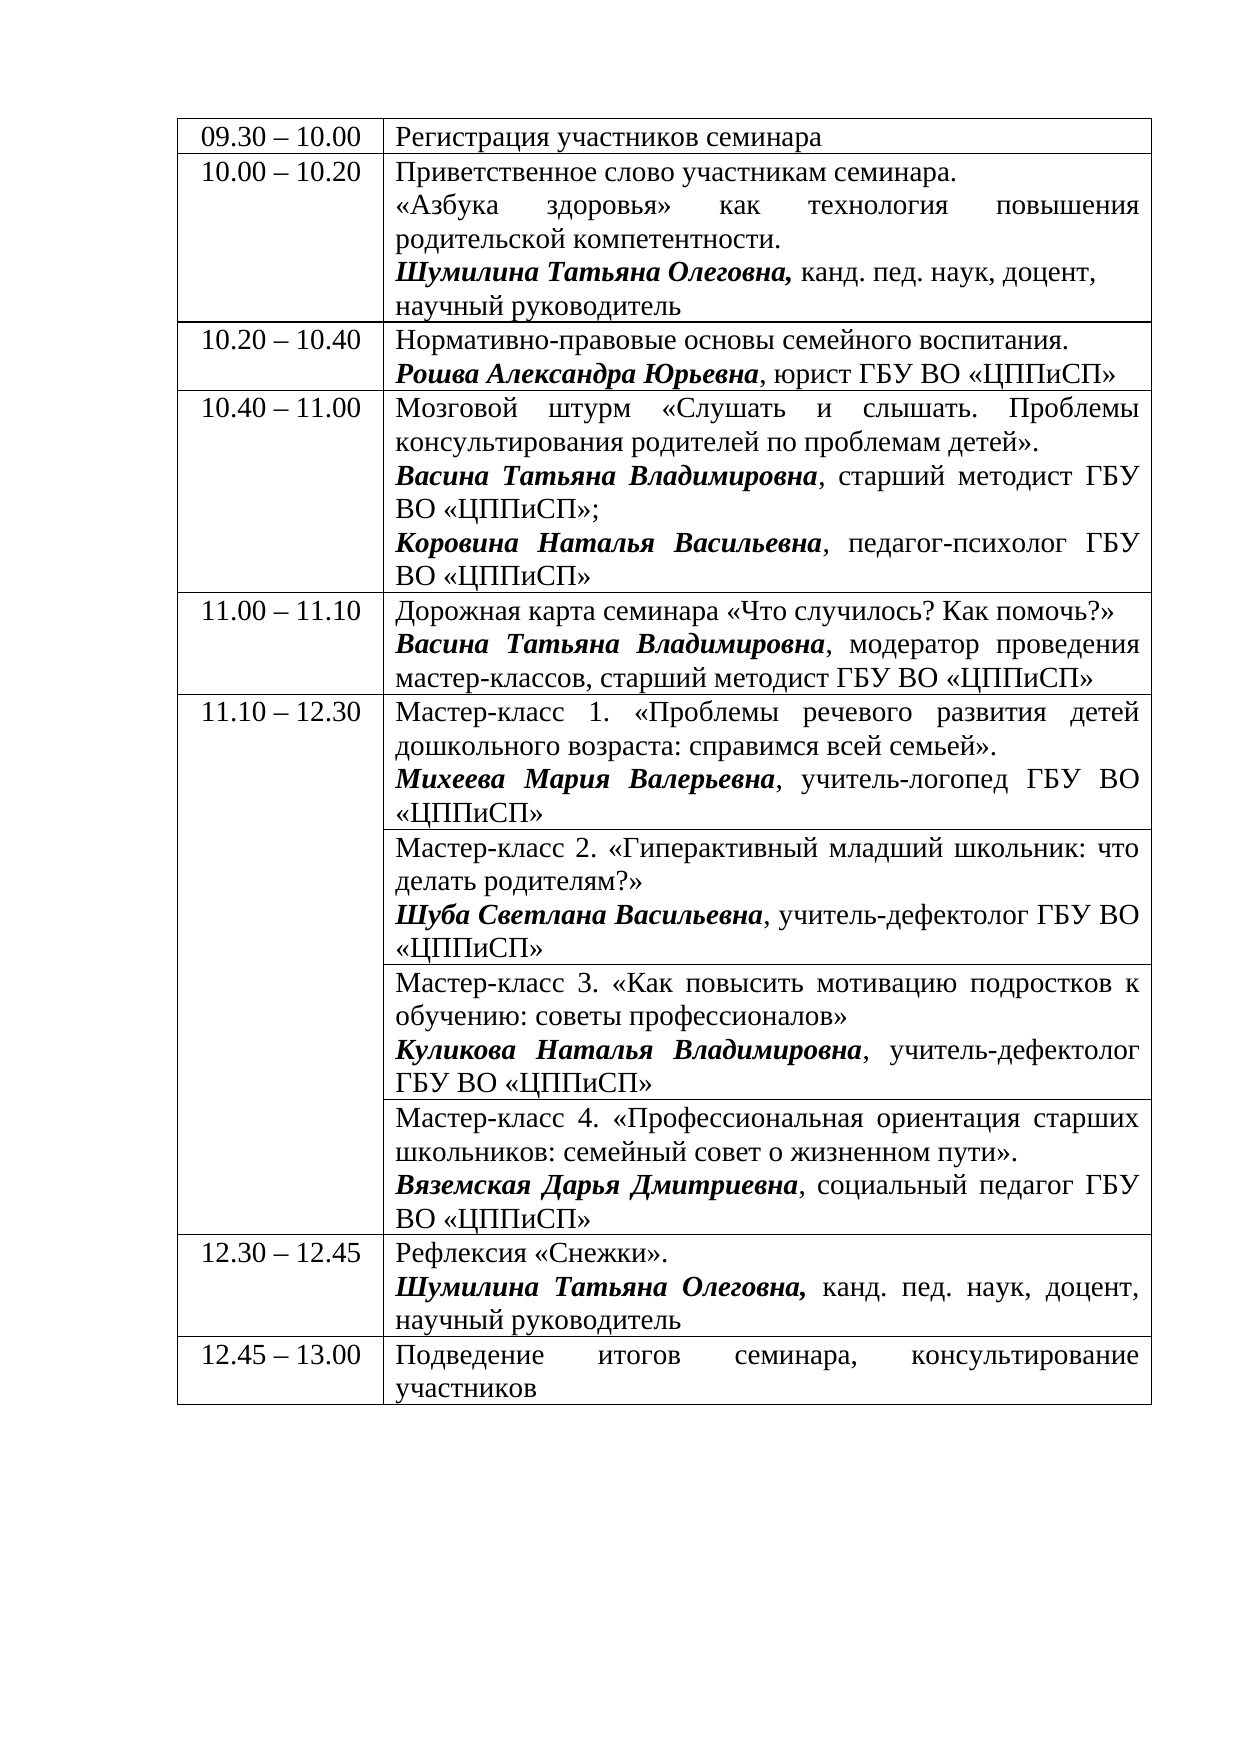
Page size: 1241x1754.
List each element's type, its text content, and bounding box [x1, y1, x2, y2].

table_header 09.30 – 10.00 [178, 119, 383, 153]
table_cell 11.10 – 12.30 [178, 695, 383, 1234]
table_cell Рефлексия «Снежки». Шумилина Татьяна Олеговна, канд. пед. наук, доцент, научный руководитель [384, 1235, 1151, 1336]
table_cell Мастер-класс 4. «Профессиональная ориентация старших школьников: семейный совет о жизненном пути». Вяземская Дарья Дмитриевна, социальный педагог ГБУ ВО «ЦППиСП» [384, 1100, 1151, 1234]
table_cell 11.00 – 11.10 [178, 593, 383, 693]
table_cell Мастер-класс 1. «Проблемы речевого развития детей дошкольного возраста: справимся всей семьей». Михеева Мария Валерьевна, учитель-логопед ГБУ ВО «ЦППиСП» [384, 695, 1151, 829]
table_cell Приветственное слово участникам семинара. «Азбука здоровья» как технология повышения родительской компетентности. Шумилина Татьяна Олеговна, канд. пед. наук, доцент, научный руководитель [384, 154, 1151, 321]
table_cell Нормативно-правовые основы семейного воспитания. Рошва Александра Юрьевна, юрист ГБУ ВО «ЦППиСП» [384, 323, 1151, 389]
table_cell 12.30 – 12.45 [178, 1235, 383, 1336]
table_cell Подведение итогов семинара, консультирование участников [384, 1337, 1151, 1404]
table_cell 10.00 – 10.20 [178, 154, 383, 321]
table_cell Мастер-класс 2. «Гиперактивный младший школьник: что делать родителям?» Шуба Светлана Васильевна, учитель-дефектолог ГБУ ВО «ЦППиСП» [384, 830, 1151, 964]
table_cell Дорожная карта семинара «Что случилось? Как помочь?» Васина Татьяна Владимировна, модератор проведения мастер-классов, старший методист ГБУ ВО «ЦППиСП» [384, 593, 1151, 693]
table_header Регистрация участников семинара [384, 119, 1151, 153]
table_cell 12.45 – 13.00 [178, 1337, 383, 1404]
table_cell Мозговой штурм «Слушать и слышать. Проблемы консультирования родителей по проблемам детей». Васина Татьяна Владимировна, старший методист ГБУ ВО «ЦППиСП»; Коровина Наталья Васильевна, педагог-психолог ГБУ ВО «ЦППиСП» [384, 391, 1151, 592]
table_cell 10.40 – 11.00 [178, 391, 383, 592]
table_cell Мастер-класс 3. «Как повысить мотивацию подростков к обучению: советы профессионалов» Куликова Наталья Владимировна, учитель-дефектолог ГБУ ВО «ЦППиСП» [384, 965, 1151, 1099]
table_cell 10.20 – 10.40 [178, 323, 383, 389]
